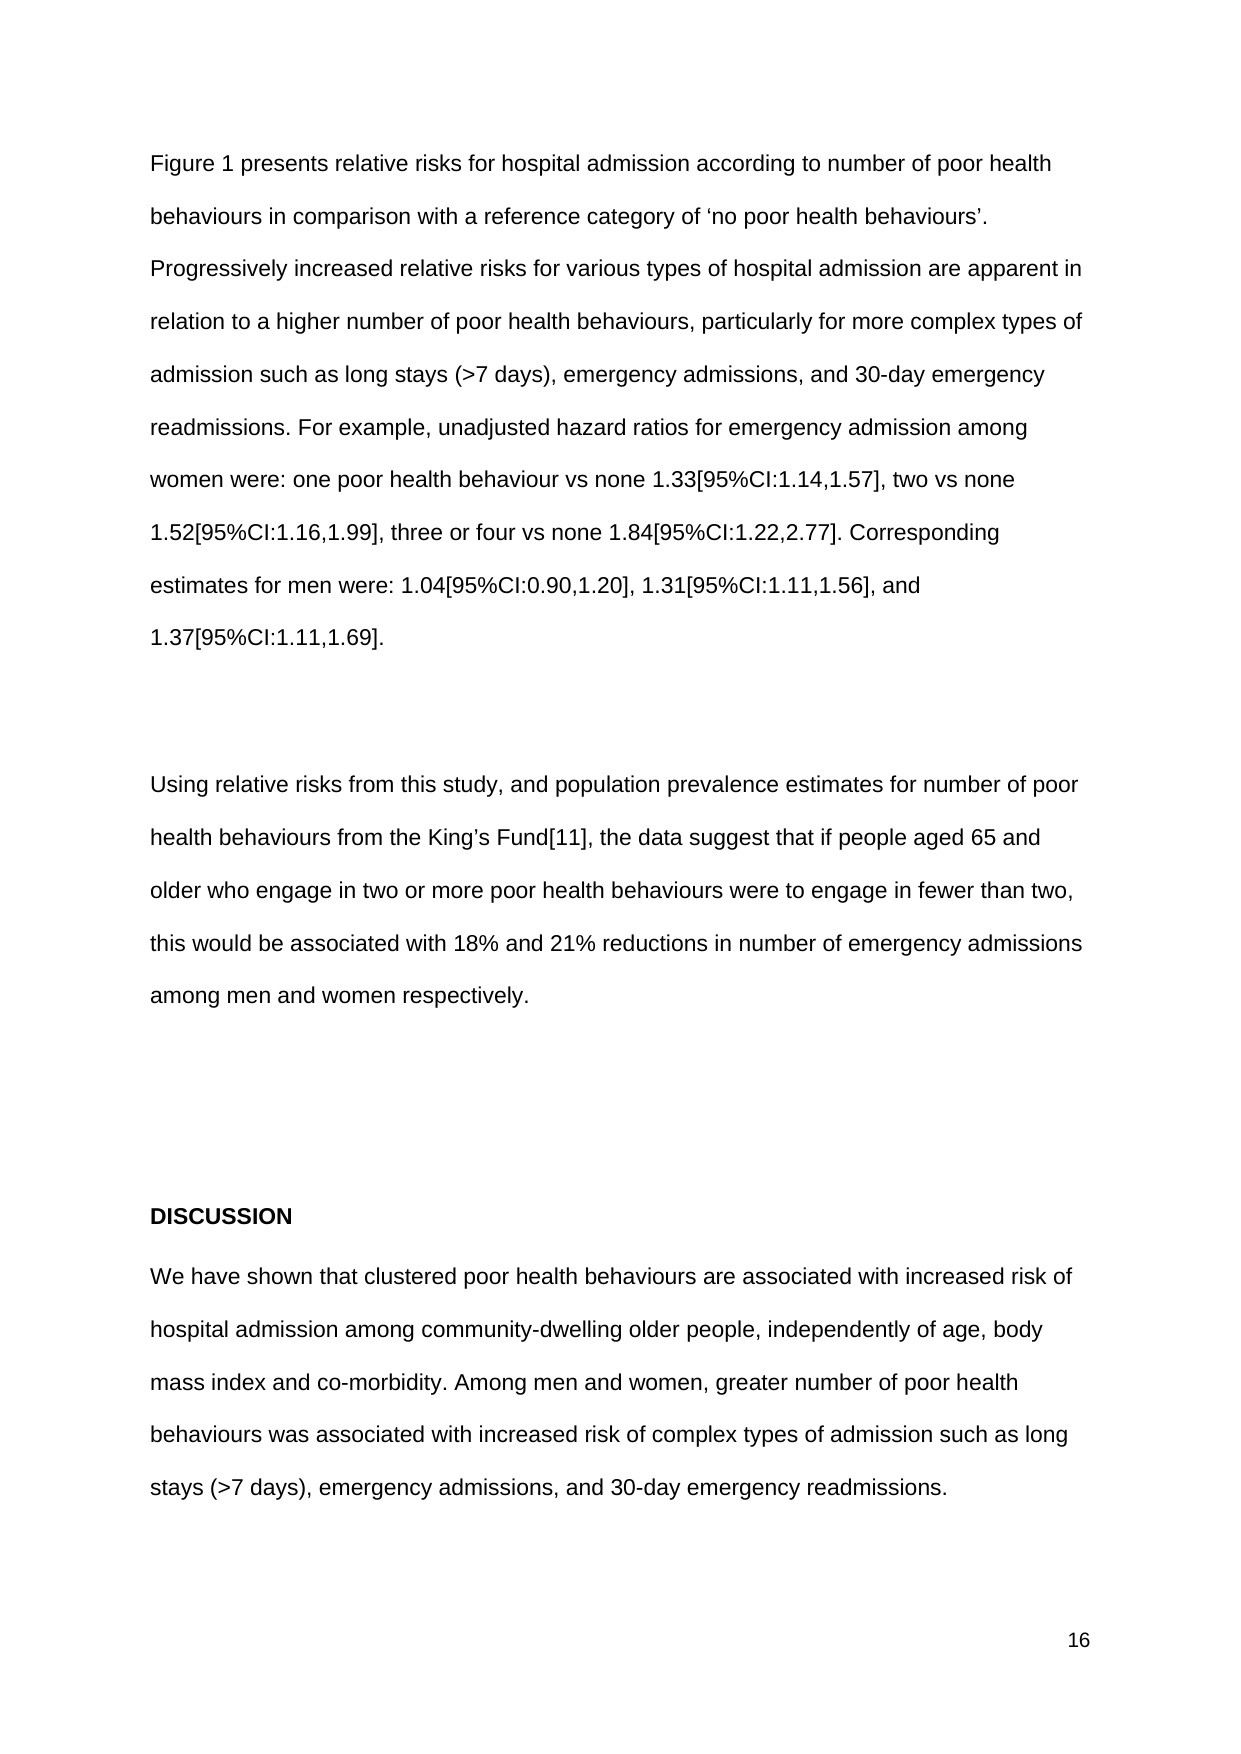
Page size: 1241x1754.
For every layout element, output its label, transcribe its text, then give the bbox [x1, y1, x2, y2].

text We have shown that clustered poor health behaviours are associated with increased risk of hospital admission among community-dwelling older people, independently of age, body mass index and co-morbidity. Among men and women, greater number of poor health behaviours was associated with increased risk of complex types of admission such as long stays (>7 days), emergency admissions, and 30-day emergency readmissions. [150, 1263, 1090, 1500]
text Using relative risks from this study, and population prevalence estimates for number of poor health behaviours from the King’s Fund[11], the data suggest that if people aged 65 and older who engage in two or more poor health behaviours were to engage in fewer than two, this would be associated with 18% and 21% reductions in number of emergency admissions among men and women respectively. [150, 771, 1090, 1009]
text DISCUSSION [150, 1203, 1090, 1229]
text Figure 1 presents relative risks for hospital admission according to number of poor health behaviours in comparison with a reference category of ‘no poor health behaviours’. Progressively increased relative risks for various types of hospital admission are apparent in relation to a higher number of poor health behaviours, particularly for more complex types of admission such as long stays (>7 days), emergency admissions, and 30-day emergency readmissions. For example, unadjusted hazard ratios for emergency admission among women were: one poor health behaviour vs none 1.33[95%CI:1.14,1.57], two vs none 1.52[95%CI:1.16,1.99], three or four vs none 1.84[95%CI:1.22,2.77]. Corresponding estimates for men were: 1.04[95%CI:0.90,1.20], 1.31[95%CI:1.11,1.56], and 1.37[95%CI:1.11,1.69]. [150, 150, 1090, 651]
